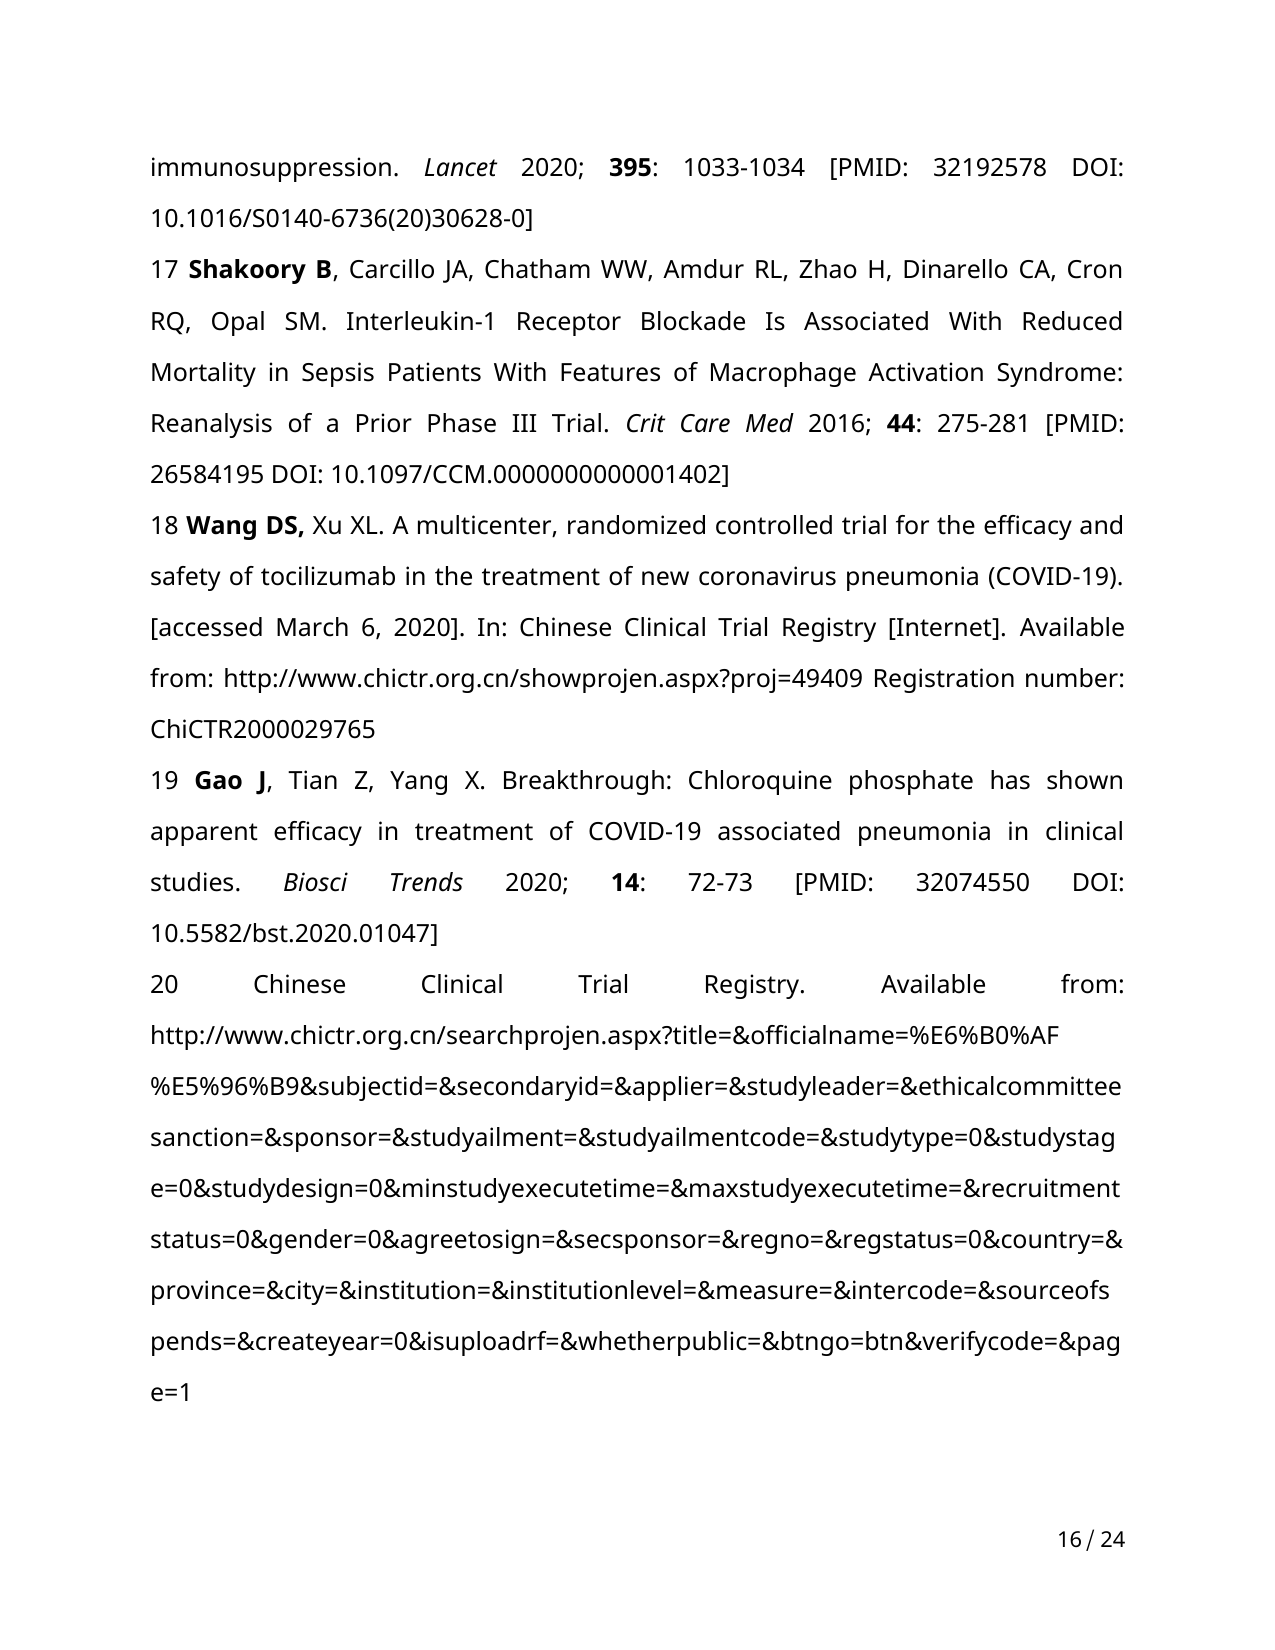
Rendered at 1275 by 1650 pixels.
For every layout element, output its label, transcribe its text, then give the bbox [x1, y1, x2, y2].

text 18 Wang DS, Xu XL. A multicenter, randomized controlled trial for the efficacy and safety of tocilizumab in the treatment of new coronavirus pneumonia (COVID-19). [accessed March 6, 2020]. In: Chinese Clinical Trial Registry [Internet]. Available from: http://www.chictr.org.cn/showprojen.aspx?proj=49409 Registration number: ChiCTR2000029765 [150, 507, 1125, 746]
text 20 Chinese Clinical Trial Registry. Available from: http://www.chictr.org.cn/searchprojen.aspx?title=&officialname=%E6%B0%AF%E5%96%B9&subjectid=&secondaryid=&applier=&studyleader=&ethicalcommitteesanction=&sponsor=&studyailment=&studyailmentcode=&studytype=0&studystage=0&studydesign=0&minstudyexecutetime=&maxstudyexecutetime=&recruitmentstatus=0&gender=0&agreetosign=&secsponsor=&regno=&regstatus=0&country=&province=&city=&institution=&institutionlevel=&measure=&intercode=&sourceofspends=&createyear=0&isuploadrf=&whetherpublic=&btngo=btn&verifycode=&page=1 [150, 967, 1125, 1409]
text 17 Shakoory B, Carcillo JA, Chatham WW, Amdur RL, Zhao H, Dinarello CA, Cron RQ, Opal SM. Interleukin-1 Receptor Blockade Is Associated With Reduced Mortality in Sepsis Patients With Features of Macrophage Activation Syndrome: Reanalysis of a Prior Phase III Trial. Crit Care Med 2016; 44: 275-281 [PMID: 26584195 DOI: 10.1097/CCM.0000000000001402] [150, 252, 1125, 490]
text 19 Gao J, Tian Z, Yang X. Breakthrough: Chloroquine phosphate has shown apparent efficacy in treatment of COVID-19 associated pneumonia in clinical studies. Biosci Trends 2020; 14: 72-73 [PMID: 32074550 DOI: 10.5582/bst.2020.01047] [150, 762, 1125, 950]
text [150, 150, 1125, 235]
